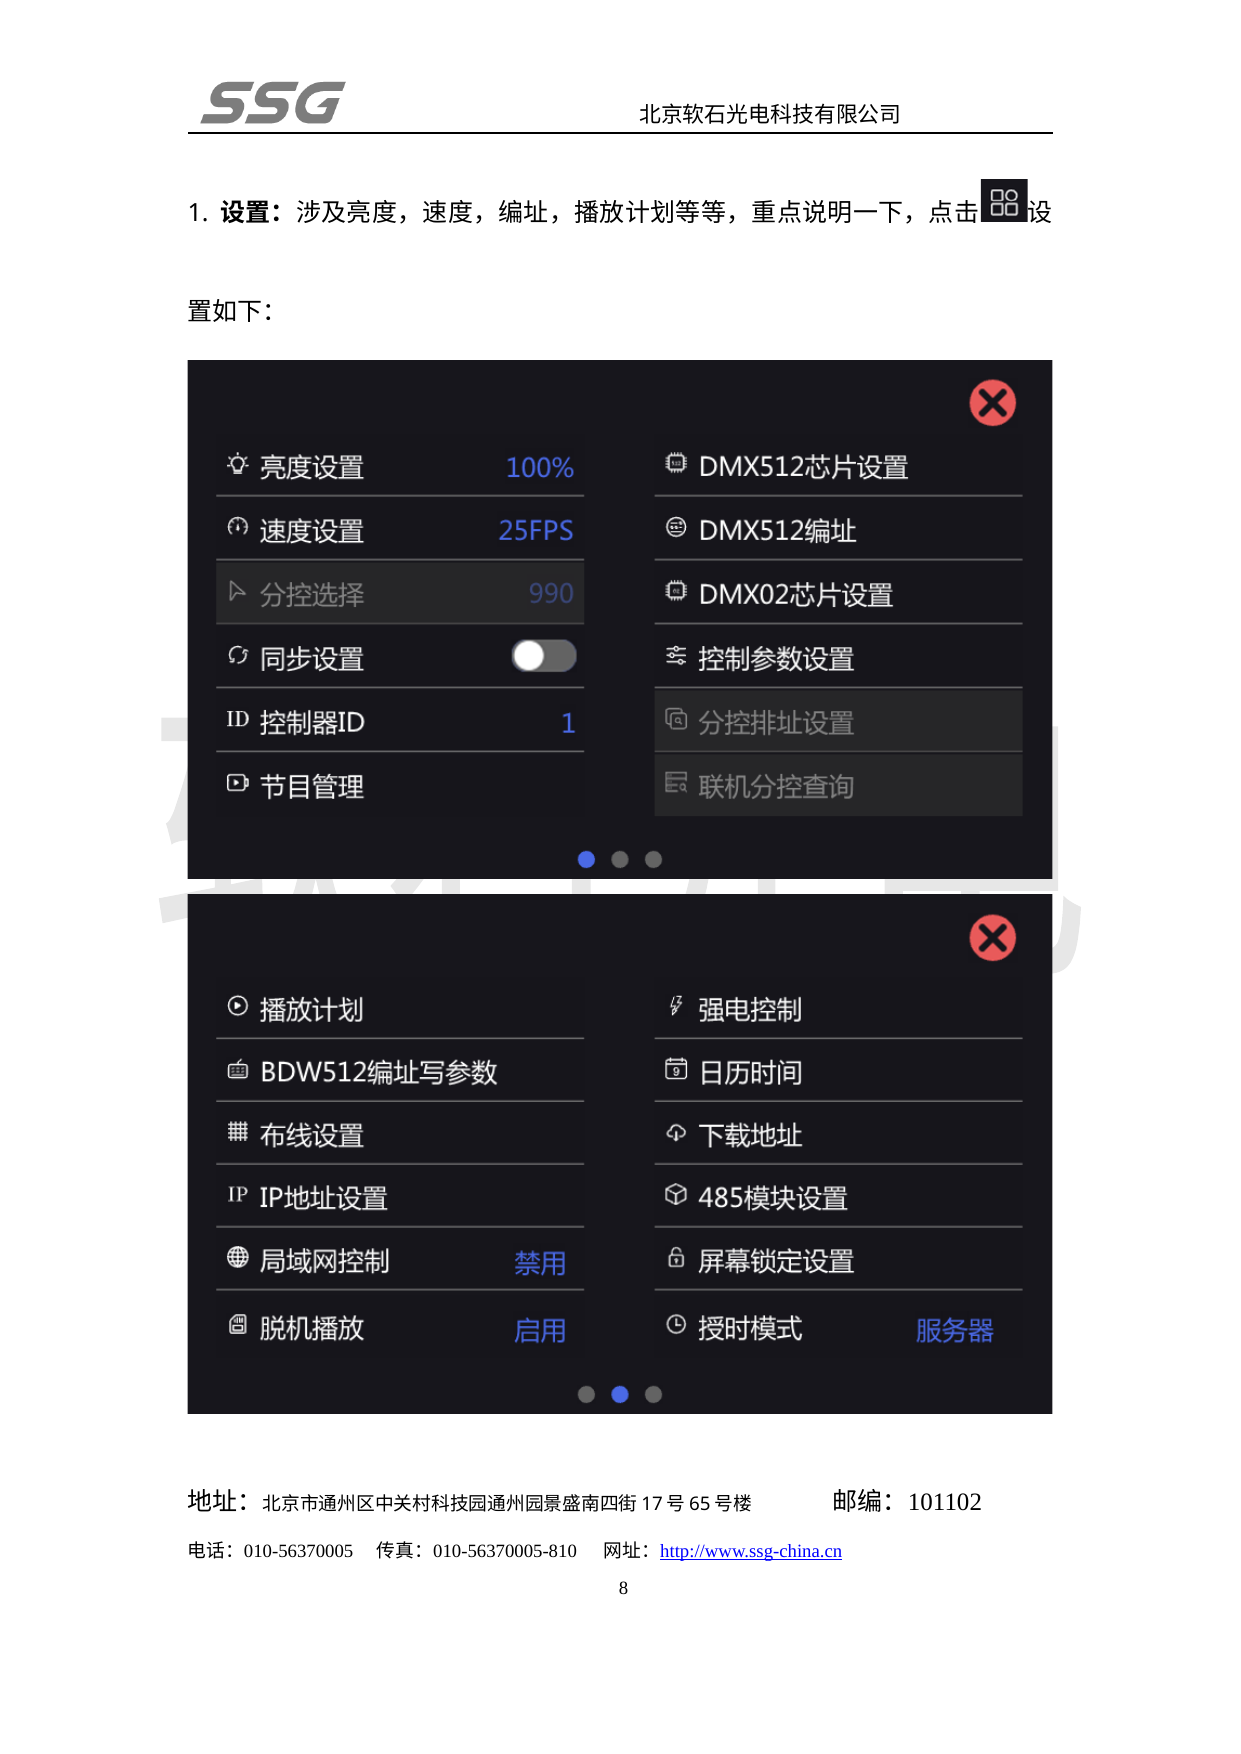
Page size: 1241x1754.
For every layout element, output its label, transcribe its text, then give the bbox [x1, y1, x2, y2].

picture [199, 76, 350, 129]
list 设置：涉及亮度，速度，编址，播放计划等等，重点说明一下，点击设置如下： [187, 179, 1053, 342]
picture [187, 894, 1053, 1414]
picture [187, 360, 1053, 879]
picture [980, 179, 1028, 222]
